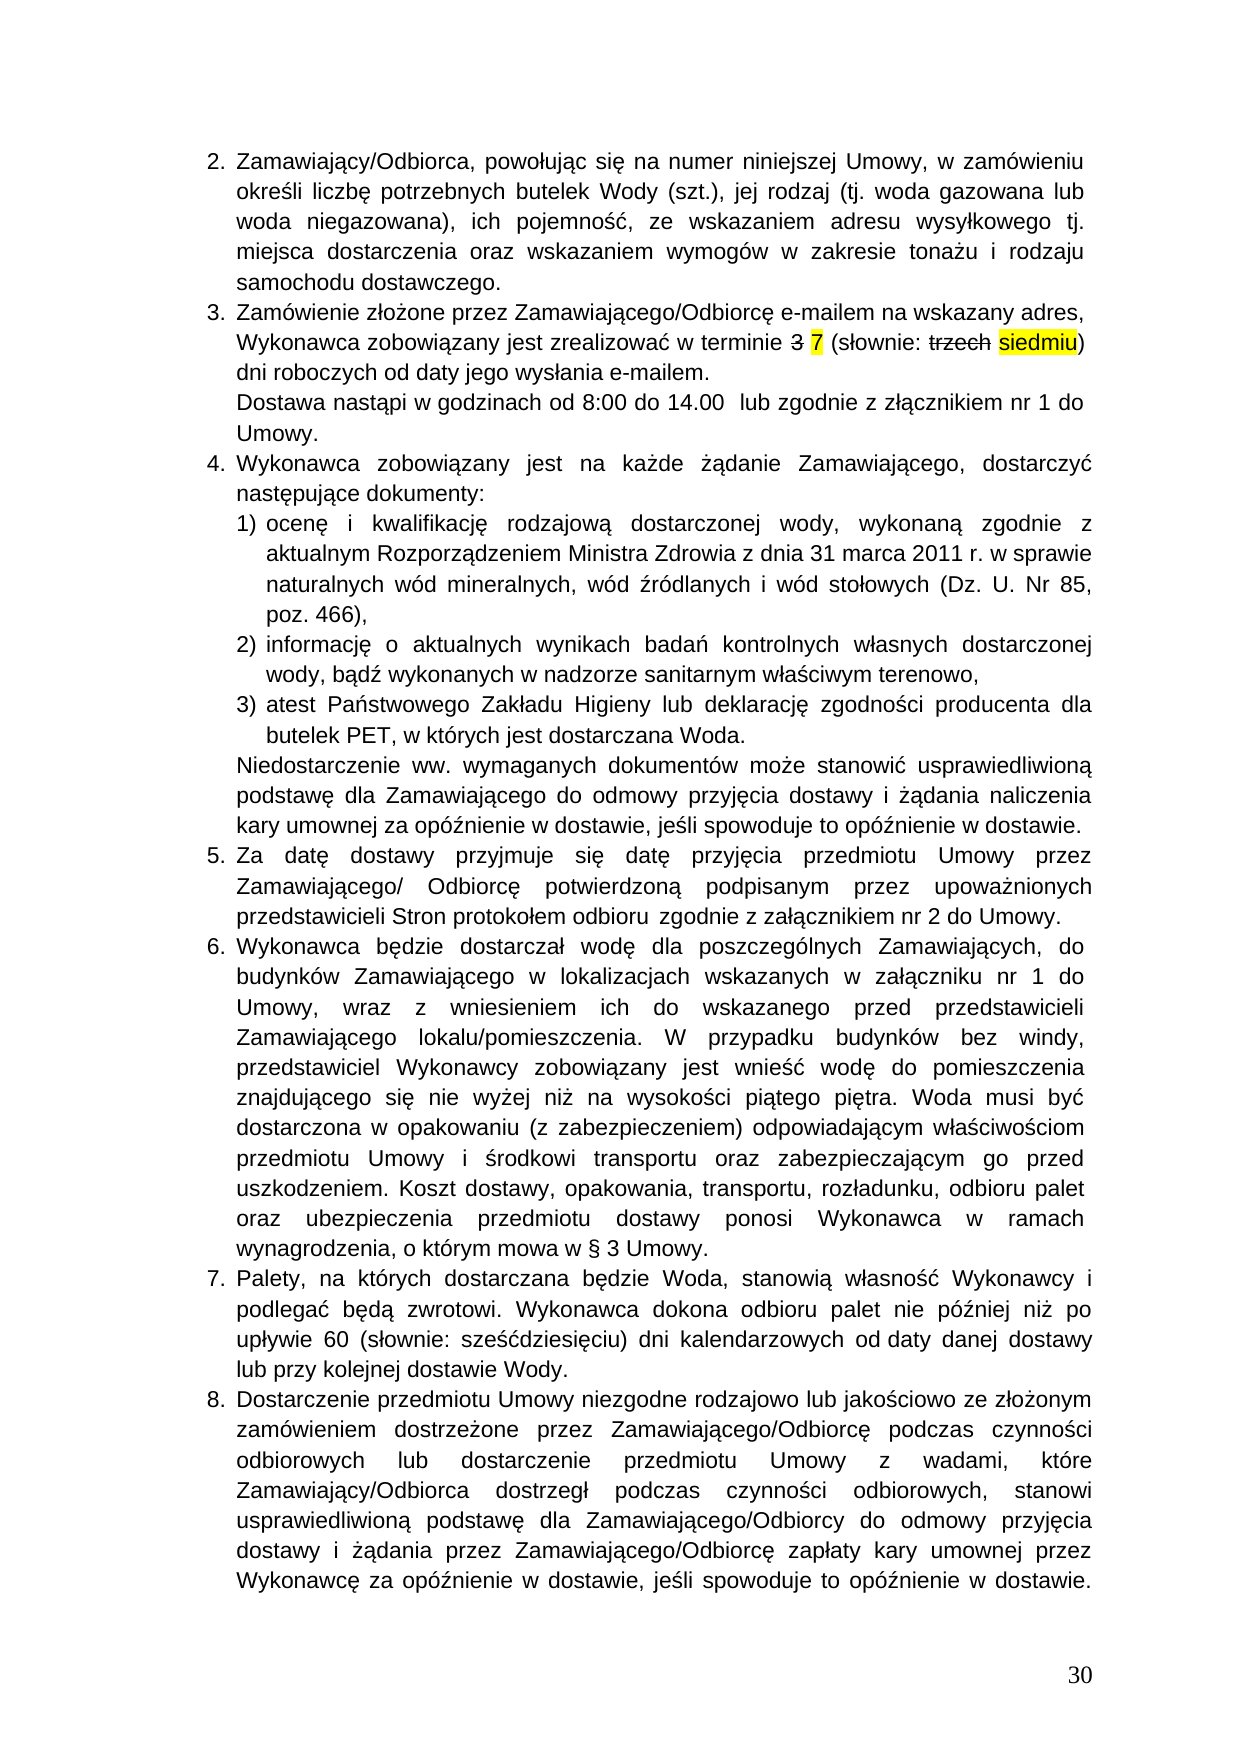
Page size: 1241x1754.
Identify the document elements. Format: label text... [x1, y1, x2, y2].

list ocenę i kwalifikację rodzajową dostarczonej wody, wykonaną zgodnie z aktualnym Rozporządzeniem Ministra Zdrowia z dnia 31 marca 2011 r. w sprawie naturalnych wód mineralnych, wód źródlanych i wód stołowych (Dz. U. Nr 85, poz. 466), [236, 510, 1093, 627]
list atest Państwowego Zakładu Higieny lub deklarację zgodności producenta dla butelek PET, w których jest dostarczana Woda. [236, 691, 1093, 748]
list Wykonawca będzie dostarczał wodę dla poszczególnych Zamawiających, do budynków Zamawiającego w lokalizacjach wskazanych w załączniku nr 1 do Umowy, wraz z wniesieniem ich do wskazanego przed przedstawicieli Zamawiającego lokalu/pomieszczenia. W przypadku budynków bez windy, przedstawiciel Wykonawcy zobowiązany jest wnieść wodę do pomieszczenia znajdującego się nie wyżej niż na wysokości piątego piętra. Woda musi być dostarczona w opakowaniu (z zabezpieczeniem) odpowiadającym właściwościom przedmiotu Umowy i środkowi transportu oraz zabezpieczającym go przed uszkodzeniem. Koszt dostawy, opakowania, transportu, rozładunku, odbioru palet oraz ubezpieczenia przedmiotu dostawy ponosi Wykonawca w ramach wynagrodzenia, o którym mowa w § 3 Umowy. [207, 933, 1085, 1261]
text Niedostarczenie ww. wymaganych dokumentów może stanowić usprawiedliwioną podstawę dla Zamawiającego do odmowy przyjęcia dostawy i żądania naliczenia kary umownej za opóźnienie w dostawie, jeśli spowoduje to opóźnienie w dostawie. [236, 752, 1093, 838]
list Zamawiający/Odbiorca, powołując się na numer niniejszej Umowy, w zamówieniu określi liczbę potrzebnych butelek Wody (szt.), jej rodzaj (tj. woda gazowana lub woda niegazowana), ich pojemność, ze wskazaniem adresu wysyłkowego tj. miejsca dostarczenia oraz wskazaniem wymogów w zakresie tonażu i rodzaju samochodu dostawczego. [207, 148, 1085, 295]
list Zamówienie złożone przez Zamawiającego/Odbiorcę e-mailem na wskazany adres, Wykonawca zobowiązany jest zrealizować w terminie 3 7 (słownie: trzech siedmiu) dni roboczych od daty jego wysłania e-mailem. [207, 299, 1085, 385]
list Za datę dostawy przyjmuje się datę przyjęcia przedmiotu Umowy przez Zamawiającego/ Odbiorcę potwierdzoną podpisanym przez upoważnionych przedstawicieli Stron protokołem odbioru zgodnie z załącznikiem nr 2 do Umowy. [207, 842, 1093, 929]
list informację o aktualnych wynikach badań kontrolnych własnych dostarczonej wody, bądź wykonanych w nadzorze sanitarnym właściwym terenowo, [236, 631, 1093, 687]
list Palety, na których dostarczana będzie Woda, stanowią własność Wykonawcy i podlegać będą zwrotowi. Wykonawca dokona odbioru palet nie później niż po upływie 60 (słownie: sześćdziesięciu) dni kalendarzowych od daty danej dostawy lub przy kolejnej dostawie Wody. [207, 1265, 1093, 1382]
list Wykonawca zobowiązany jest na każde żądanie Zamawiającego, dostarczyć następujące dokumenty: [207, 450, 1093, 506]
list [207, 1386, 1093, 1594]
text Dostawa nastąpi w godzinach od 8:00 do 14.00 lub zgodnie z złącznikiem nr 1 do Umowy. [236, 389, 1085, 446]
